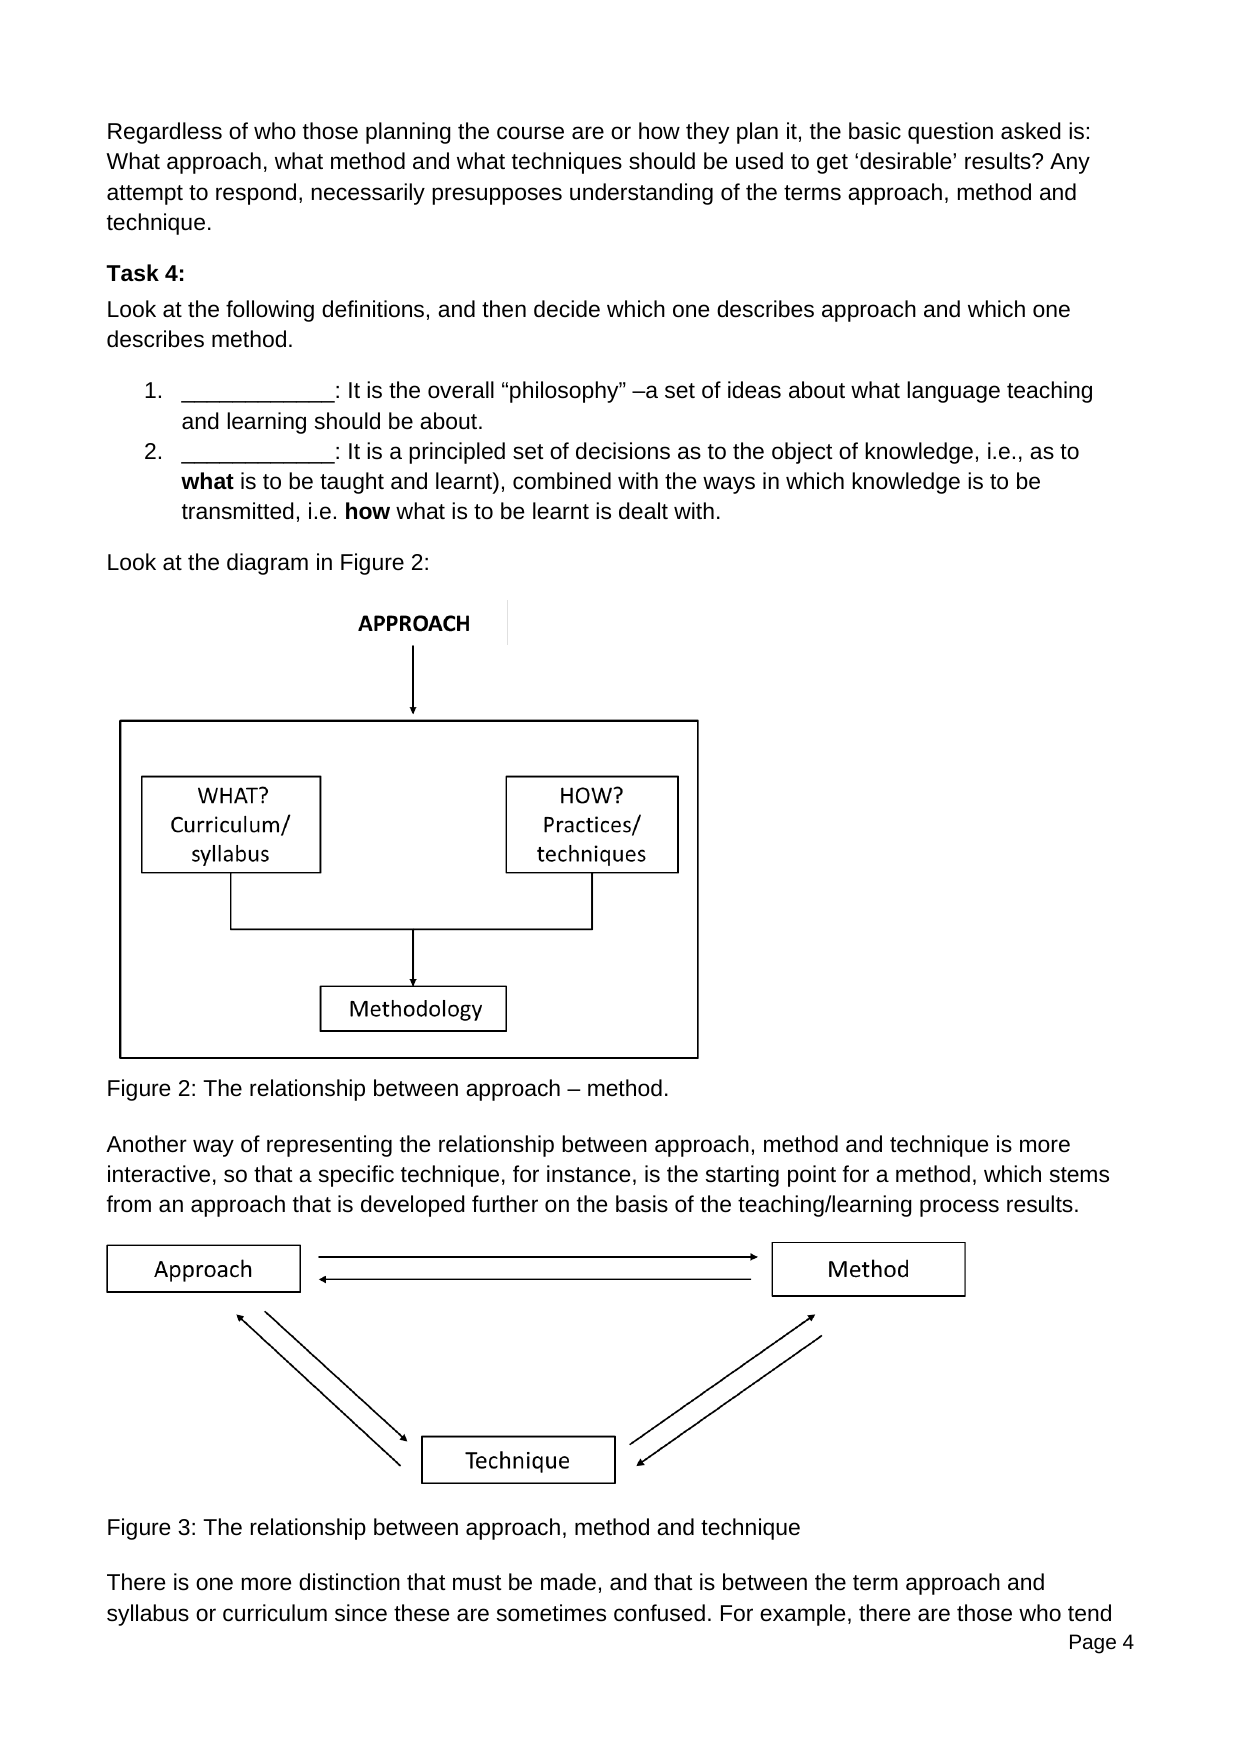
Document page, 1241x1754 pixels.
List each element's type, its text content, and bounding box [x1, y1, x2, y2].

text Figure 3: The relationship between approach, method and technique [106, 1514, 1134, 1540]
text Figure 2: The relationship between approach – method. [106, 1075, 1134, 1102]
text Task 4: [106, 260, 1134, 286]
text Regardless of who those planning the course are or how they plan it, the basic question asked is: What approach, what method and what techniques should be used to get ‘desirable’ results? Any attempt to respond, necessarily presupposes understanding of the terms approach, method and technique. [106, 118, 1134, 235]
picture [106, 1242, 966, 1490]
picture [119, 600, 699, 1059]
text Another way of representing the relationship between approach, method and technique is more interactive, so that a specific technique, for instance, is the starting point for a method, which stems from an approach that is developed further on the basis of the teaching/learning process results. [106, 1131, 1134, 1217]
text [106, 1569, 1134, 1626]
list ____________: It is the overall “philosophy” –a set of ideas about what language teaching and learning should be about. [144, 377, 1134, 434]
text Look at the diagram in Figure 2: [106, 549, 1134, 576]
list ____________: It is a principled set of decisions as to the object of knowledge, i.e., as to what is to be taught and learnt), combined with the ways in which knowledge is to be transmitted, i.e. how what is to be learnt is dealt with. [144, 438, 1134, 525]
text Look at the following definitions, and then decide which one describes approach and which one describes method. [106, 296, 1134, 353]
